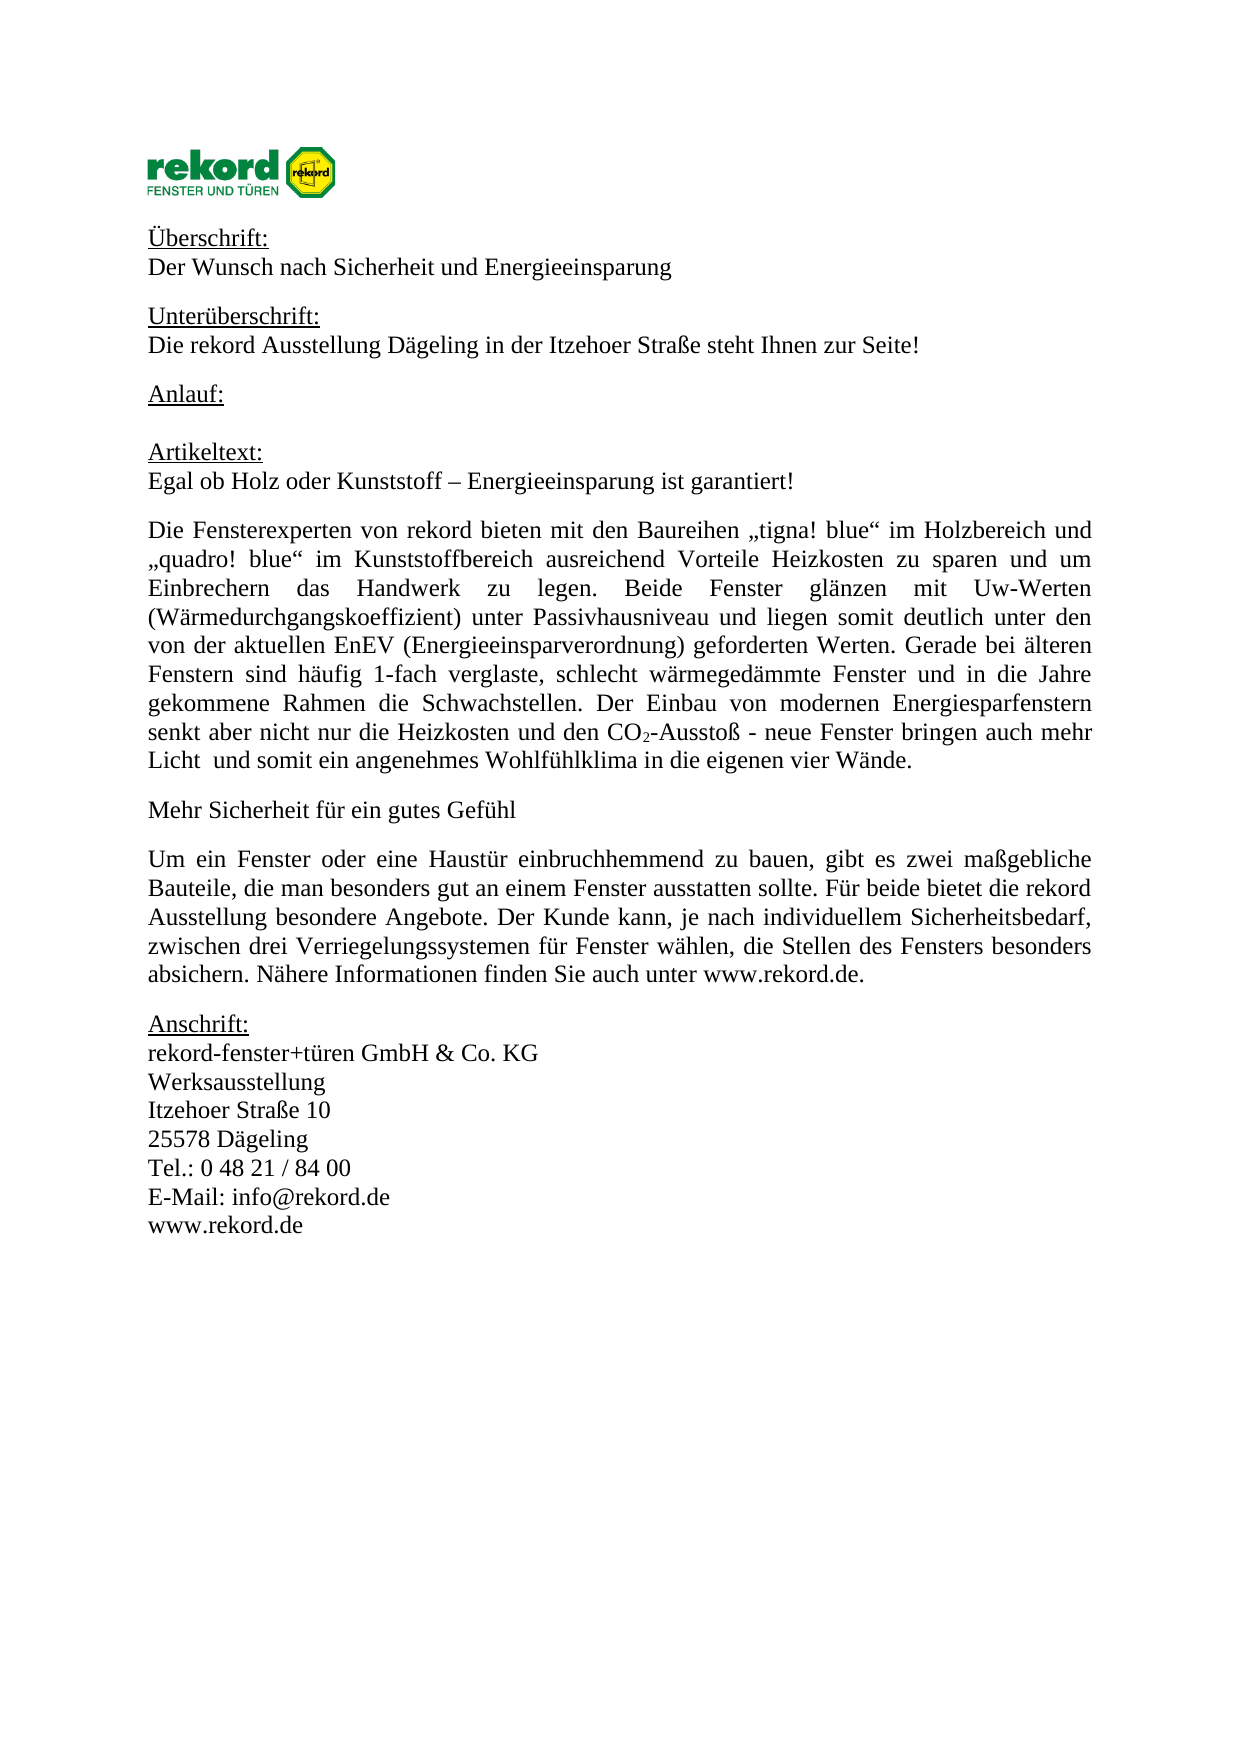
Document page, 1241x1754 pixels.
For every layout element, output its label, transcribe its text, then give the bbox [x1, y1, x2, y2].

text Überschrift: Der Wunsch nach Sicherheit und Energieeinsparung [148, 223, 1093, 280]
text Um ein Fenster oder eine Haustür einbruchhemmend zu bauen, gibt es zwei maßgebliche Bauteile, die man besonders gut an einem Fenster ausstatten sollte. Für beide bietet die rekord Ausstellung besondere Angebote. Der Kunde kann, je nach individuellem Sicherheitsbedarf, zwischen drei Verriegelungssystemen für Fenster wählen, die Stellen des Fensters besonders absichern. Nähere Informationen finden Sie auch unter www.rekord.de. [148, 844, 1093, 988]
text Anlauf: Artikeltext: Egal ob Holz oder Kunststoff – Energieeinsparung ist garantiert! [148, 379, 1093, 494]
text Anschrift: rekord-fenster+türen GmbH & Co. KG Werksausstellung Itzehoer Straße 10 25578 Dägeling Tel.: 0 48 21 / 84 00 E-Mail: info@rekord.de www.rekord.de [148, 1009, 1093, 1239]
text Die Fensterexperten von rekord bieten mit den Baureihen „tigna! blue“ im Holzbereich und „quadro! blue“ im Kunststoffbereich ausreichend Vorteile Heizkosten zu sparen und um Einbrechern das Handwerk zu legen. Beide Fenster glänzen mit Uw-Werten (Wärmedurchgangskoeffizient) unter Passivhausniveau und liegen somit deutlich unter den von der aktuellen EnEV (Energieeinsparverordnung) geforderten Werten. Gerade bei älteren Fenstern sind häufig 1-fach verglaste, schlecht wärmegedämmte Fenster und in die Jahre gekommene Rahmen die Schwachstellen. Der Einbau von modernen Energiesparfenstern senkt aber nicht nur die Heizkosten und den CO2-Ausstoß - neue Fenster bringen auch mehr Licht und somit ein angenehmes Wohlfühlklima in die eigenen vier Wände. [148, 515, 1093, 774]
text Mehr Sicherheit für ein gutes Gefühl [148, 795, 1093, 824]
picture [147, 147, 336, 198]
text Unterüberschrift: Die rekord Ausstellung Dägeling in der Itzehoer Straße steht Ihnen zur Seite! [148, 301, 1093, 359]
